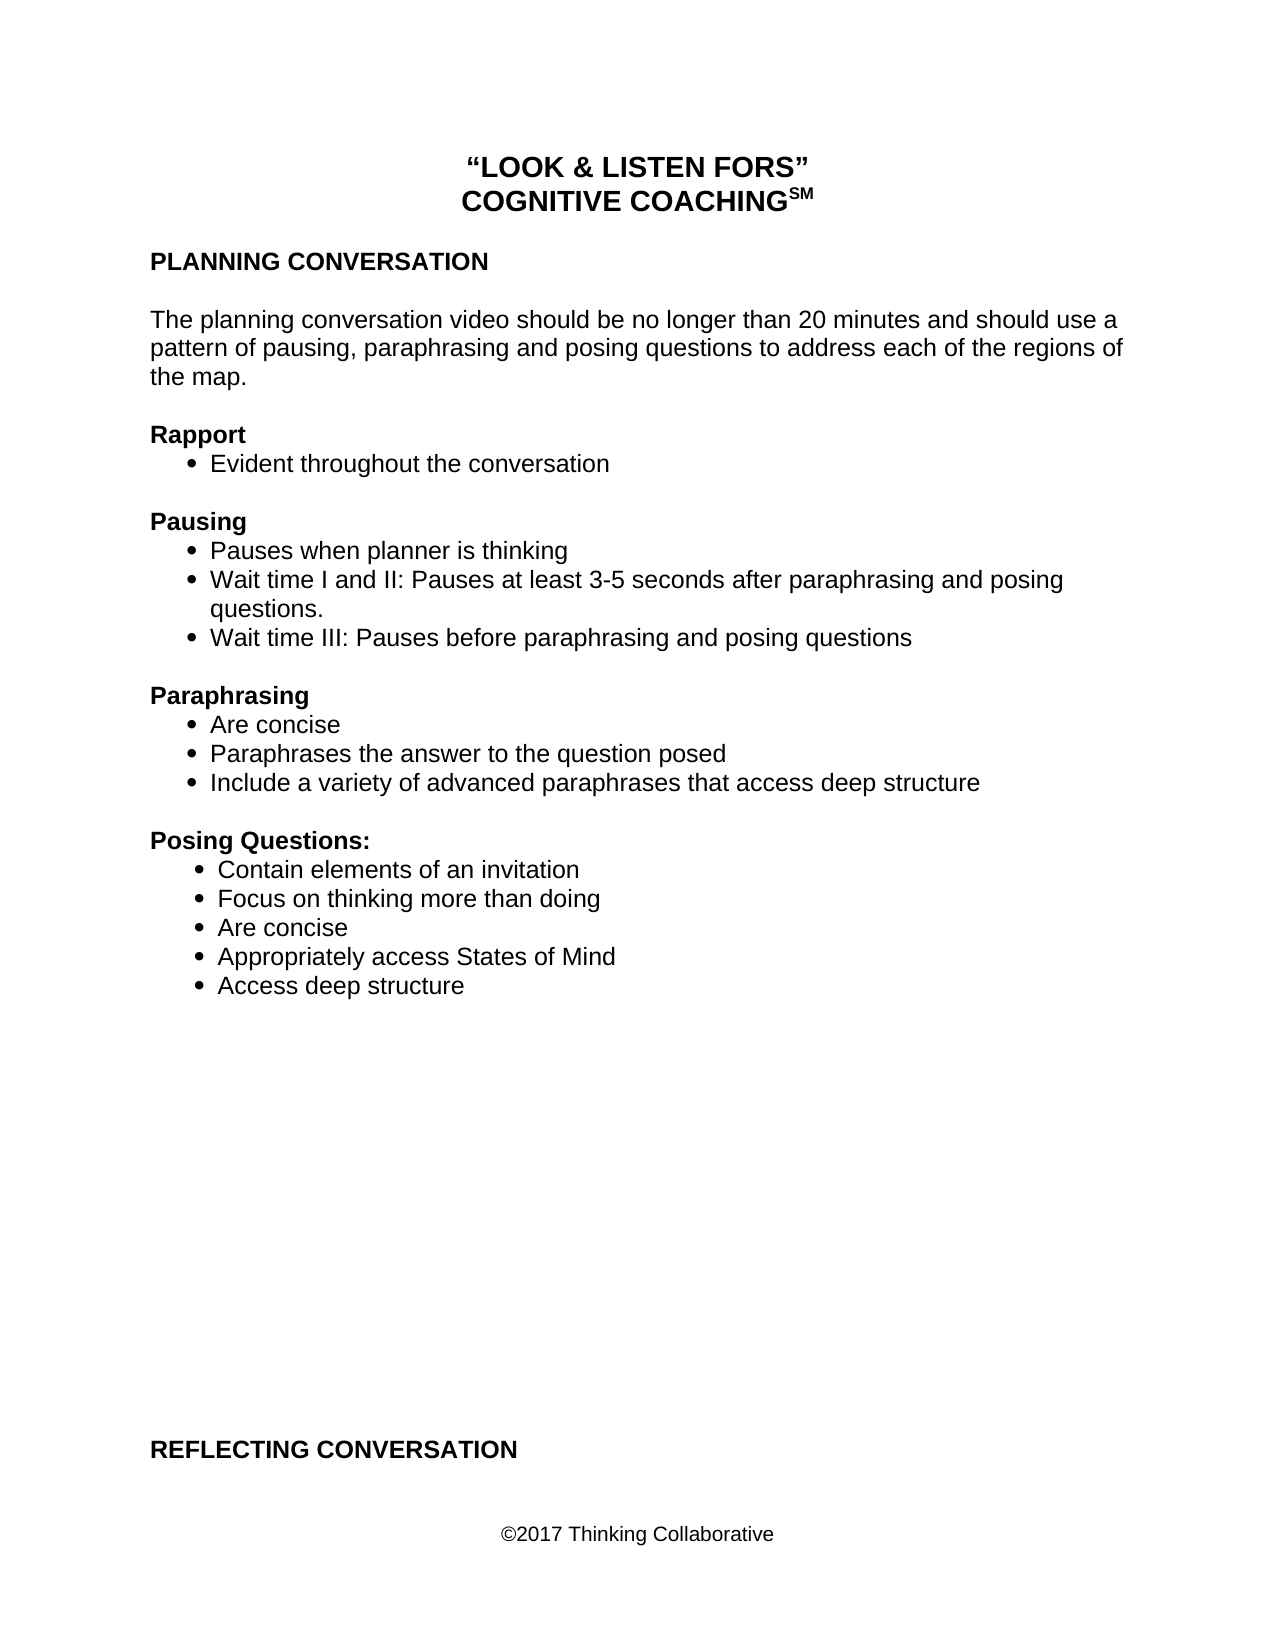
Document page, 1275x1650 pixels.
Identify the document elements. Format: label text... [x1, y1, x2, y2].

text The planning conversation video should be no longer than 20 minutes and should use a pattern of pausing, paraphrasing and posing questions to address each of the regions of the map. [150, 304, 1125, 391]
text Rapport [150, 420, 1125, 449]
list Access deep structure [195, 971, 1125, 1000]
list Paraphrases the answer to the question posed [187, 739, 1125, 768]
list Evident throughout the conversation [187, 449, 1125, 478]
text Paraphrasing [150, 681, 1125, 709]
list Appropriately access States of Mind [195, 942, 1125, 971]
list Are concise [187, 710, 1125, 739]
text Pausing [150, 507, 1125, 536]
text COGNITIVE COACHINGSM [150, 184, 1125, 217]
text REFLECTING CONVERSATION [150, 1434, 1125, 1463]
text Posing Questions: [150, 826, 1125, 855]
list Wait time I and II: Pauses at least 3-5 seconds after paraphrasing and posing questions. [187, 565, 1125, 623]
list Wait time III: Pauses before paraphrasing and posing questions [187, 623, 1125, 652]
list Are concise [195, 913, 1125, 942]
list Pauses when planner is thinking [187, 536, 1125, 565]
list Contain elements of an invitation [195, 855, 1125, 884]
text PLANNING CONVERSATION [150, 247, 1125, 275]
list Focus on thinking more than doing [195, 884, 1125, 913]
list Include a variety of advanced paraphrases that access deep structure [187, 768, 1125, 797]
text “LOOK & LISTEN FORS” [150, 150, 1125, 184]
